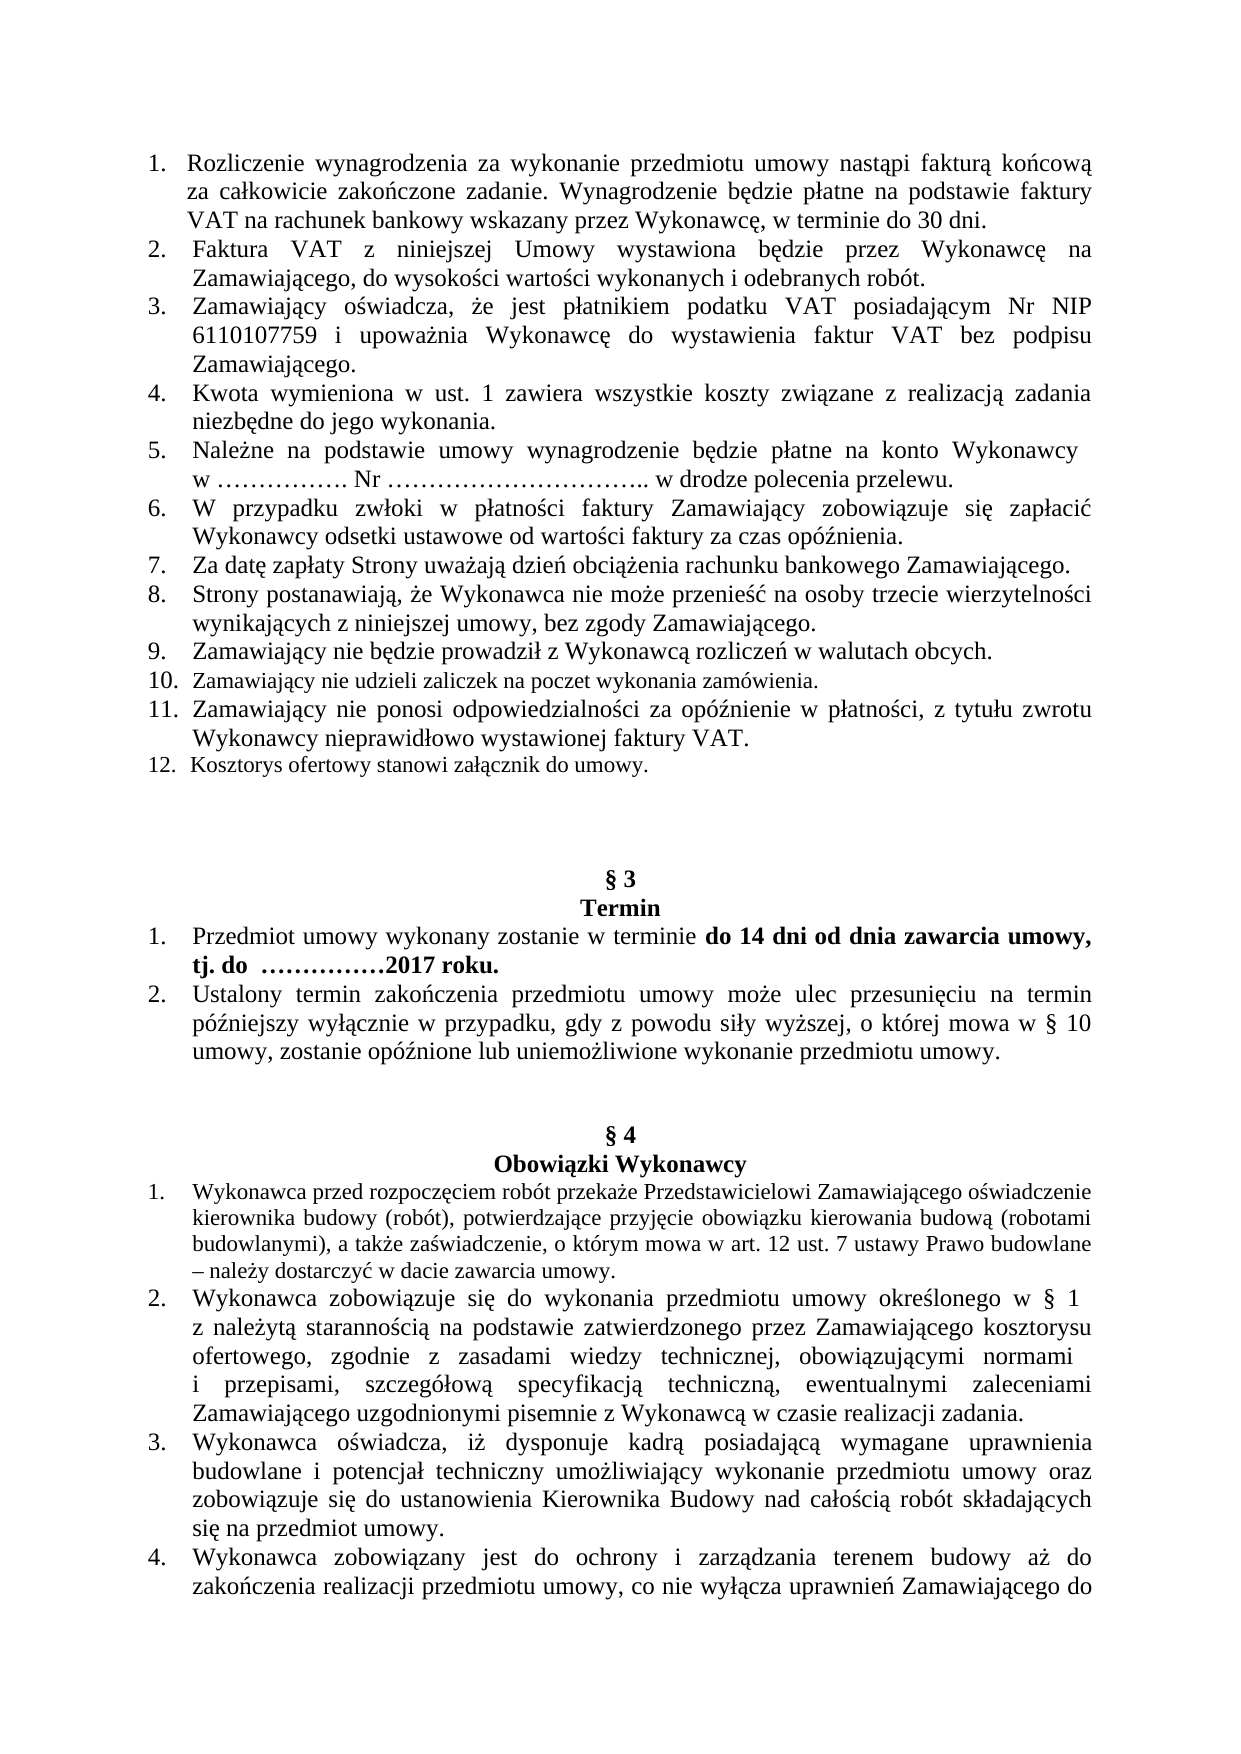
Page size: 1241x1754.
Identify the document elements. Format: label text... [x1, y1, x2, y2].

list Należne na podstawie umowy wynagrodzenie będzie płatne na konto Wykonawcy w ……………. Nr ………………………….. w drodze polecenia przelewu. [148, 435, 1093, 493]
text Termin [148, 893, 1093, 921]
list Kosztorys ofertowy stanowi załącznik do umowy. [148, 751, 1093, 778]
list Zamawiający nie udzieli zaliczek na poczet wykonania zamówienia. [148, 665, 1093, 694]
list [148, 1542, 1093, 1599]
list Wykonawca zobowiązuje się do wykonania przedmiotu umowy określonego w § 1 z należytą starannością na podstawie zatwierdzonego przez Zamawiającego kosztorysu ofertowego, zgodnie z zasadami wiedzy technicznej, obowiązującymi normami i przepisami, szczegółową specyfikacją techniczną, ewentualnymi zaleceniami Zamawiającego uzgodnionymi pisemnie z Wykonawcą w czasie realizacji zadania. [148, 1283, 1093, 1427]
list Wykonawca oświadcza, iż dysponuje kadrą posiadającą wymagane uprawnienia budowlane i potencjał techniczny umożliwiający wykonanie przedmiotu umowy oraz zobowiązuje się do ustanowienia Kierownika Budowy nad całością robót składających się na przedmiot umowy. [148, 1427, 1093, 1542]
text Obowiązki Wykonawcy [148, 1149, 1093, 1178]
text § 3 [148, 864, 1093, 893]
list Strony postanawiają, że Wykonawca nie może przenieść na osoby trzecie wierzytelności wynikających z niniejszej umowy, bez zgody Zamawiającego. [148, 579, 1093, 636]
list Zamawiający nie ponosi odpowiedzialności za opóźnienie w płatności, z tytułu zwrotu Wykonawcy nieprawidłowo wystawionej faktury VAT. [148, 694, 1093, 751]
list Ustalony termin zakończenia przedmiotu umowy może ulec przesunięciu na termin późniejszy wyłącznie w przypadku, gdy z powodu siły wyższej, o której mowa w § 10 umowy, zostanie opóźnione lub uniemożliwione wykonanie przedmiotu umowy. [148, 979, 1093, 1065]
list Przedmiot umowy wykonany zostanie w terminie do 14 dni od dnia zawarcia umowy, tj. do ……………2017 roku. [148, 921, 1093, 979]
list Wykonawca przed rozpoczęciem robót przekaże Przedstawicielowi Zamawiającego oświadczenie kierownika budowy (robót), potwierdzające przyjęcie obowiązku kierowania budową (robotami budowlanymi), a także zaświadczenie, o którym mowa w art. 12 ust. 7 ustawy Prawo budowlane – należy dostarczyć w dacie zawarcia umowy. [148, 1178, 1093, 1283]
list Zamawiający oświadcza, że jest płatnikiem podatku VAT posiadającym Nr NIP 6110107759 i upoważnia Wykonawcę do wystawienia faktur VAT bez podpisu Zamawiającego. [148, 291, 1093, 378]
list Zamawiający nie będzie prowadził z Wykonawcą rozliczeń w walutach obcych. [148, 636, 1093, 665]
list Za datę zapłaty Strony uważają dzień obciążenia rachunku bankowego Zamawiającego. [148, 550, 1093, 579]
list Faktura VAT z niniejszej Umowy wystawiona będzie przez Wykonawcę na Zamawiającego, do wysokości wartości wykonanych i odebranych robót. [148, 234, 1093, 291]
text § 4 [148, 1120, 1093, 1149]
list Rozliczenie wynagrodzenia za wykonanie przedmiotu umowy nastąpi fakturą końcową za całkowicie zakończone zadanie. Wynagrodzenie będzie płatne na podstawie faktury VAT na rachunek bankowy wskazany przez Wykonawcę, w terminie do 30 dni. [148, 148, 1093, 234]
list W przypadku zwłoki w płatności faktury Zamawiający zobowiązuje się zapłacić Wykonawcy odsetki ustawowe od wartości faktury za czas opóźnienia. [148, 493, 1093, 550]
list Kwota wymieniona w ust. 1 zawiera wszystkie koszty związane z realizacją zadania niezbędne do jego wykonania. [148, 378, 1093, 435]
